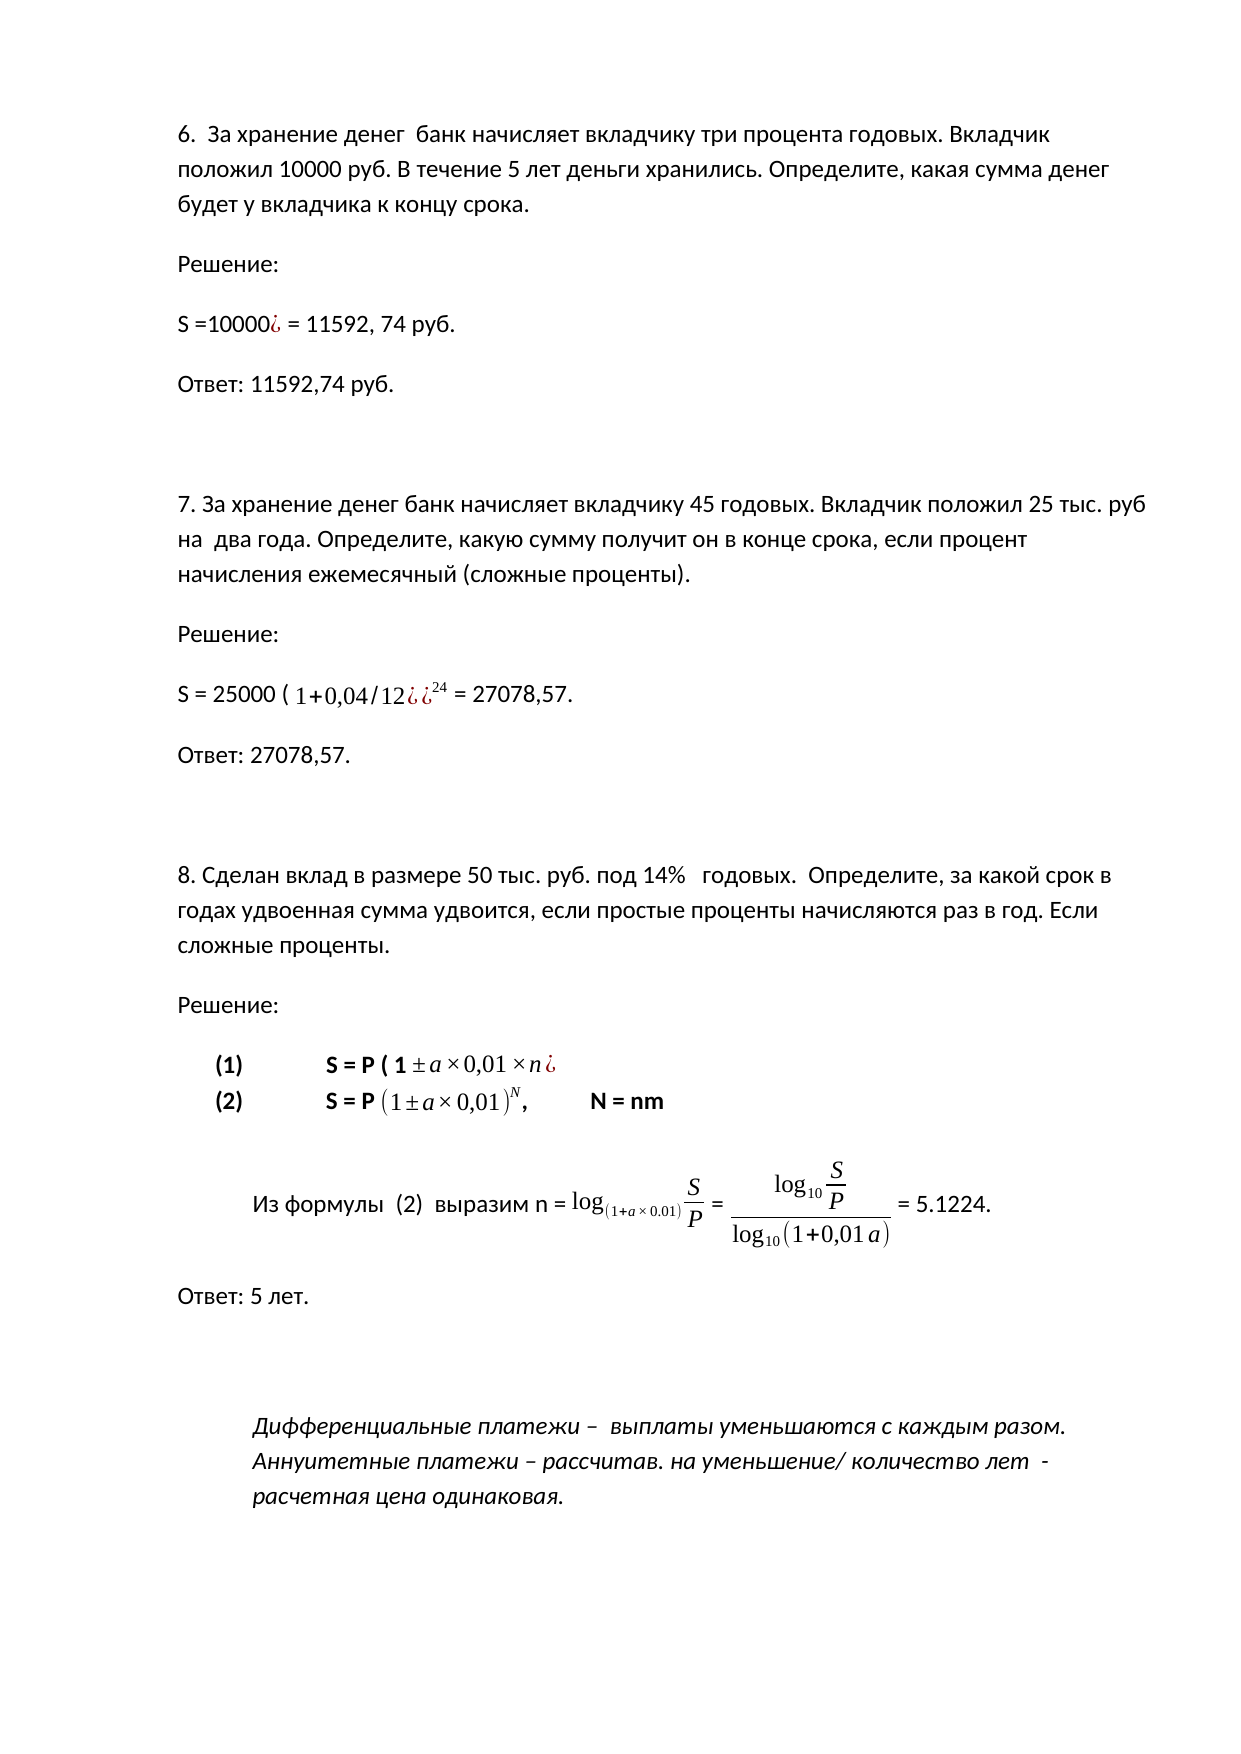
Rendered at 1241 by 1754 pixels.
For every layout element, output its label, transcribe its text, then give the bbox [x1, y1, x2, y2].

list S = P ( 1 [215, 1049, 1152, 1079]
text Ответ: 5 лет. [177, 1280, 1152, 1311]
text S =10000 = 11592, 74 руб. [177, 308, 1152, 339]
list S = P , N = nm [215, 1084, 1152, 1117]
text Ответ: 11592,74 руб. [177, 368, 1152, 399]
text 7. За хранение денег банк начисляет вкладчику 45 годовых. Вкладчик положил 25 тыс. руб на два года. Определите, какую сумму получит он в конце срока, если процент начисления ежемесячный (сложные проценты). [177, 488, 1152, 589]
text S = 25000 ( = 27078,57. [177, 678, 1152, 709]
text Решение: [177, 989, 1152, 1019]
text Решение: [177, 618, 1152, 649]
text Решение: [177, 248, 1152, 279]
text Ответ: 27078,57. [177, 739, 1152, 769]
list расчетная цена одинаковая. [252, 1480, 1152, 1511]
list Дифференциальные платежи – выплаты уменьшаются с каждым разом. [252, 1410, 1152, 1441]
text 8. Сделан вклад в размере 50 тыс. руб. под 14% годовых. Определите, за какой срок в годах удвоенная сумма удвоится, если простые проценты начисляются раз в год. Если сложные проценты. [177, 859, 1152, 959]
list Аннуитетные платежи – рассчитав. на уменьшение/ количество лет - [252, 1445, 1152, 1476]
list Из формулы (2) выразим n = = = 5.1224. [252, 1156, 1152, 1251]
text 6. За хранение денег банк начисляет вкладчику три процента годовых. Вкладчик положил 10000 руб. В течение 5 лет деньги хранились. Определите, какая сумма денег будет у вкладчика к концу срока. [177, 118, 1152, 219]
